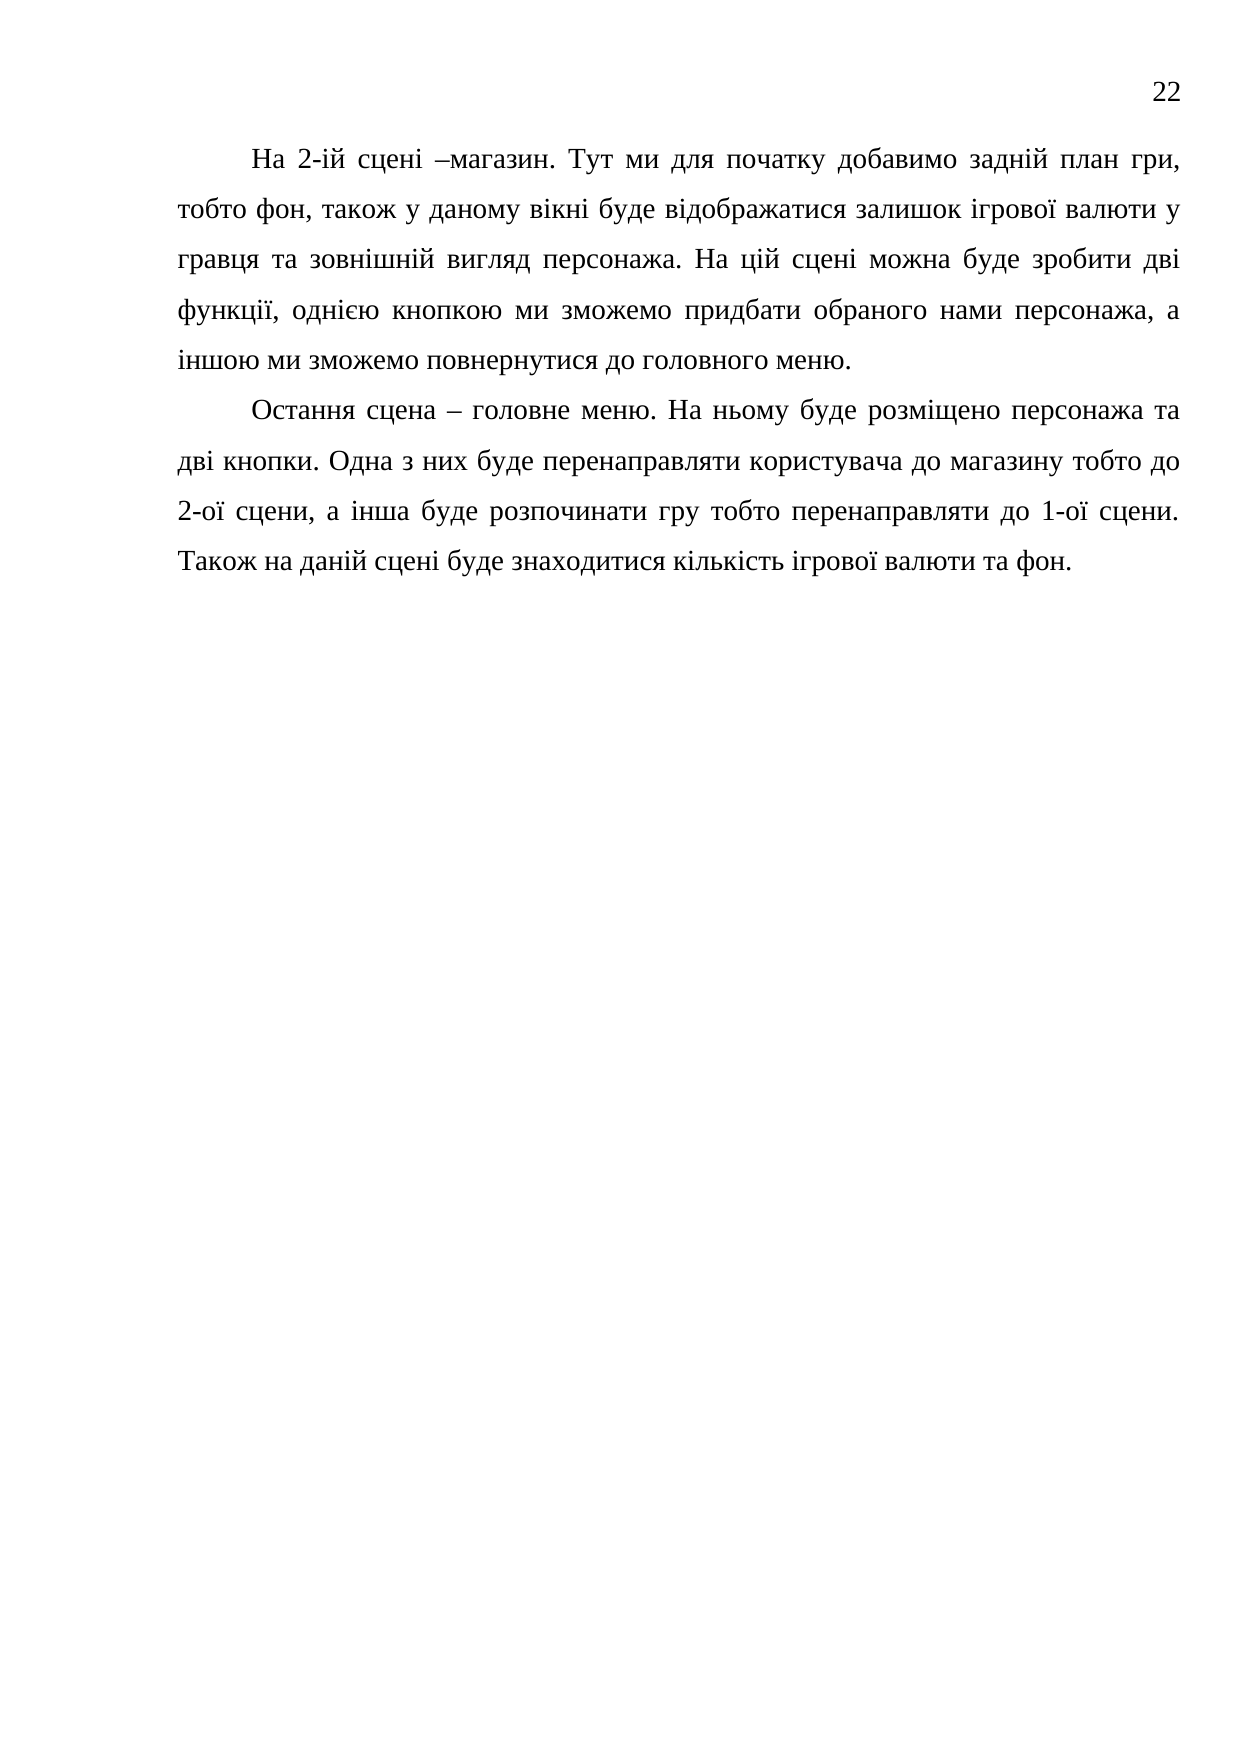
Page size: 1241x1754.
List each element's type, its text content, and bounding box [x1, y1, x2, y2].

text Остання сцена – головне меню. На ньому буде розміщено персонажа та дві кнопки. Одна з них буде перенаправляти користувача до магазину тобто до 2-ої сцени, а інша буде розпочинати гру тобто перенаправляти до 1-ої сцени. Також на даній сцені буде знаходитися кількість ігрової валюти та фон. [177, 392, 1181, 577]
text На 2-ій сцені –магазин. Тут ми для початку добавимо задній план гри, тобто фон, також у даному вікні буде відображатися залишок ігрової валюти у гравця та зовнішній вигляд персонажа. На цій сцені можна буде зробити дві функції, однією кнопкою ми зможемо придбати обраного нами персонажа, а іншою ми зможемо повнернутися до головного меню. [177, 141, 1181, 376]
